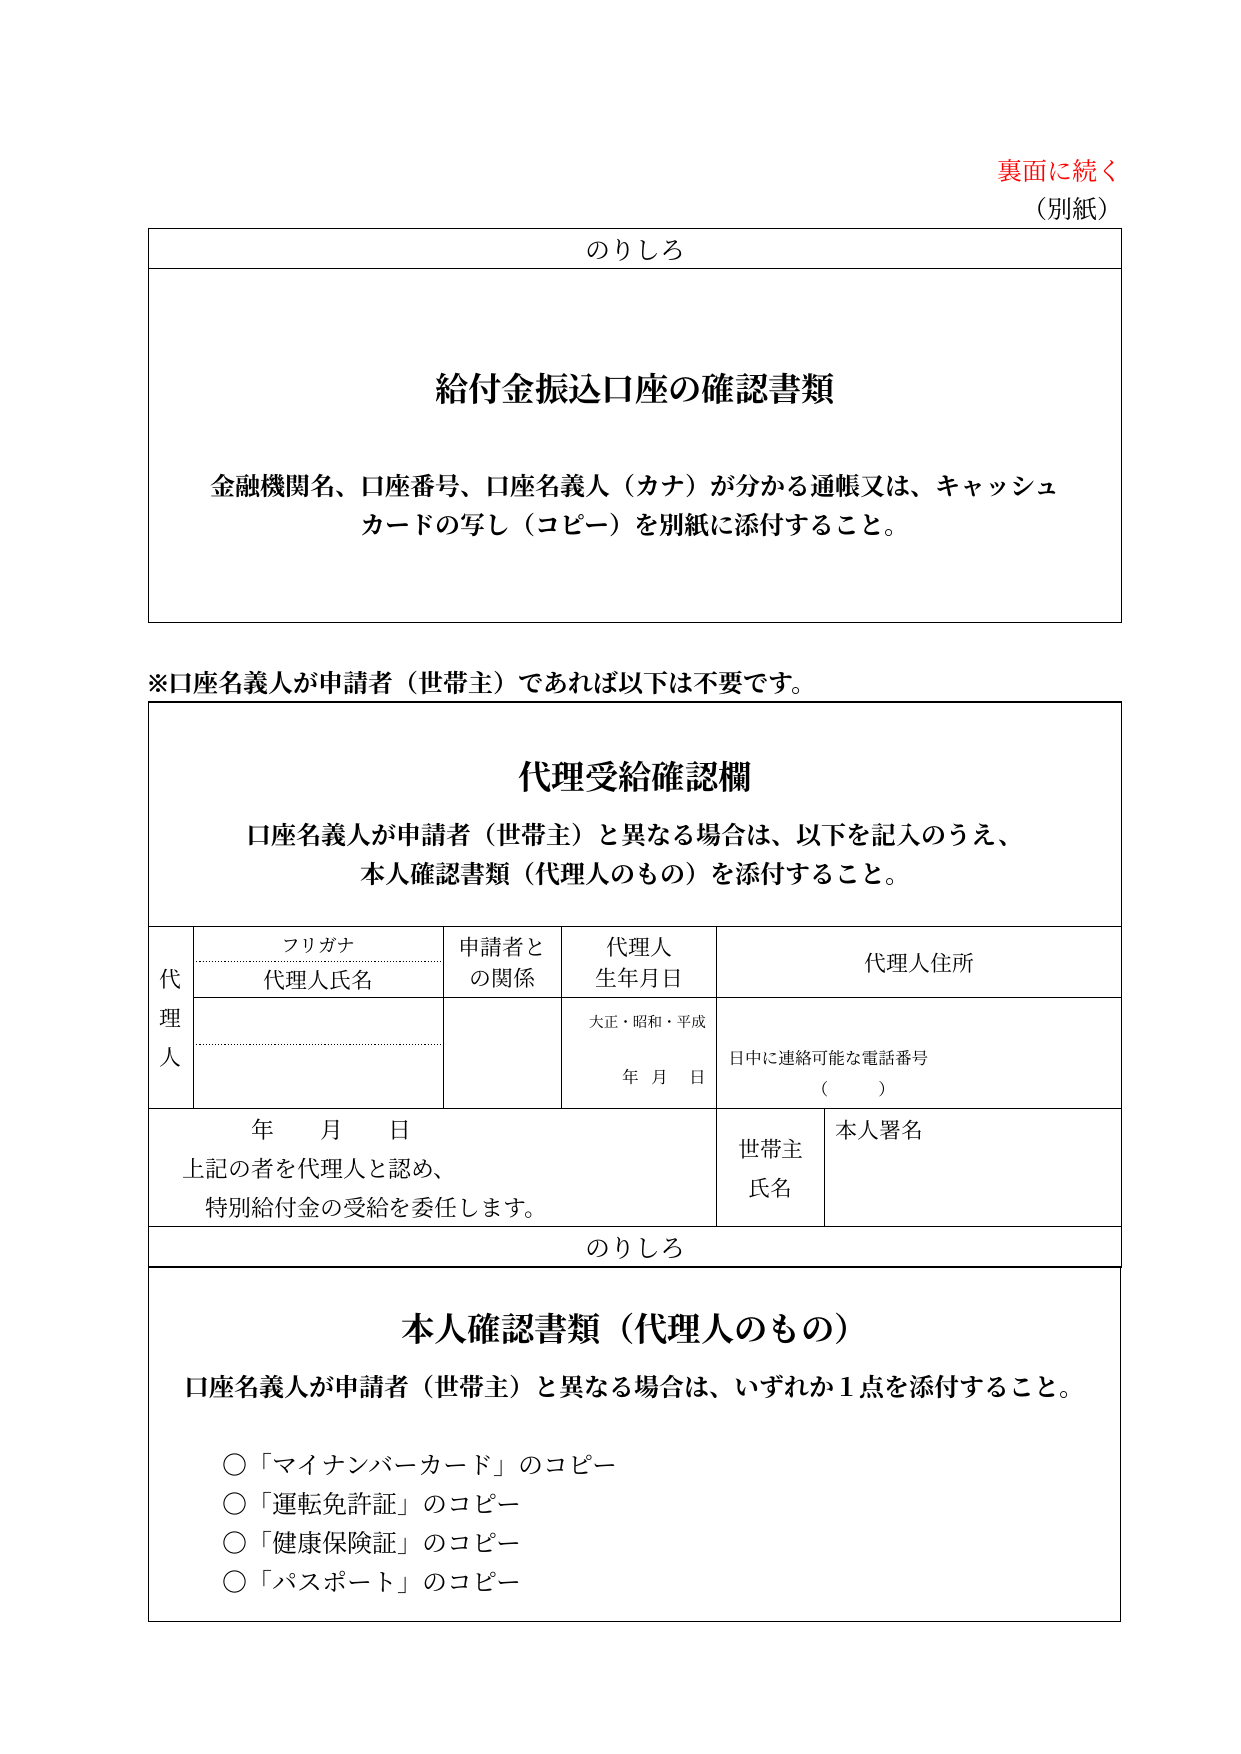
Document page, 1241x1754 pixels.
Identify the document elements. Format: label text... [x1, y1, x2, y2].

table_cell 給付金振込口座の確認書類 金融機関名、口座番号、口座名義人（カナ）が分かる通帳又は、キャッシュ カードの写し（コピー）を別紙に添付すること。 [149, 269, 1121, 622]
table_cell フリガナ [194, 927, 443, 961]
text 裏面に続く [148, 149, 1122, 189]
table_cell [717, 998, 1121, 1044]
table_cell 年 月 日 上記の者を代理人と認め、 特別給付金の受給を委任します。 [149, 1109, 716, 1226]
table_cell 年 月 日 [562, 1044, 716, 1108]
table_cell 大正・昭和・平成 [562, 998, 716, 1044]
table_cell 代理人 生年月日 [562, 927, 716, 997]
table_cell 本人確認書類（代理人のもの） 口座名義人が申請者（世帯主）と異なる場合は、いずれか１点を添付すること。 〇「マイナンバーカード」のコピー 〇「運転免許証」のコピー 〇「健康保険証」のコピー 〇「パスポート」のコピー [149, 1268, 1120, 1621]
text （別紙） [148, 189, 1122, 228]
table_header 代理受給確認欄 口座名義人が申請者（世帯主）と異なる場合は、以下を記入のうえ、 本人確認書類（代理人のもの）を添付すること。 [149, 703, 1121, 926]
table_cell 日中に連絡可能な電話番号 （ ） [717, 1044, 1121, 1108]
table_cell [194, 998, 443, 1044]
table_cell 申請者との関係 [444, 927, 561, 997]
table_cell 世帯主 氏名 [717, 1109, 824, 1226]
table_cell 代 理 人 [149, 927, 193, 1108]
table_cell 本人署名 あ [825, 1109, 1121, 1226]
table_cell のりしろ [149, 1227, 1121, 1266]
table_header のりしろ [149, 229, 1121, 268]
table_cell [444, 998, 561, 1108]
table_cell [194, 1044, 443, 1108]
table_cell 代理人住所 [717, 927, 1121, 997]
text ※口座名義人が申請者（世帯主）であれば以下は不要です。 [148, 662, 1122, 701]
table_cell 代理人氏名 [194, 961, 443, 997]
